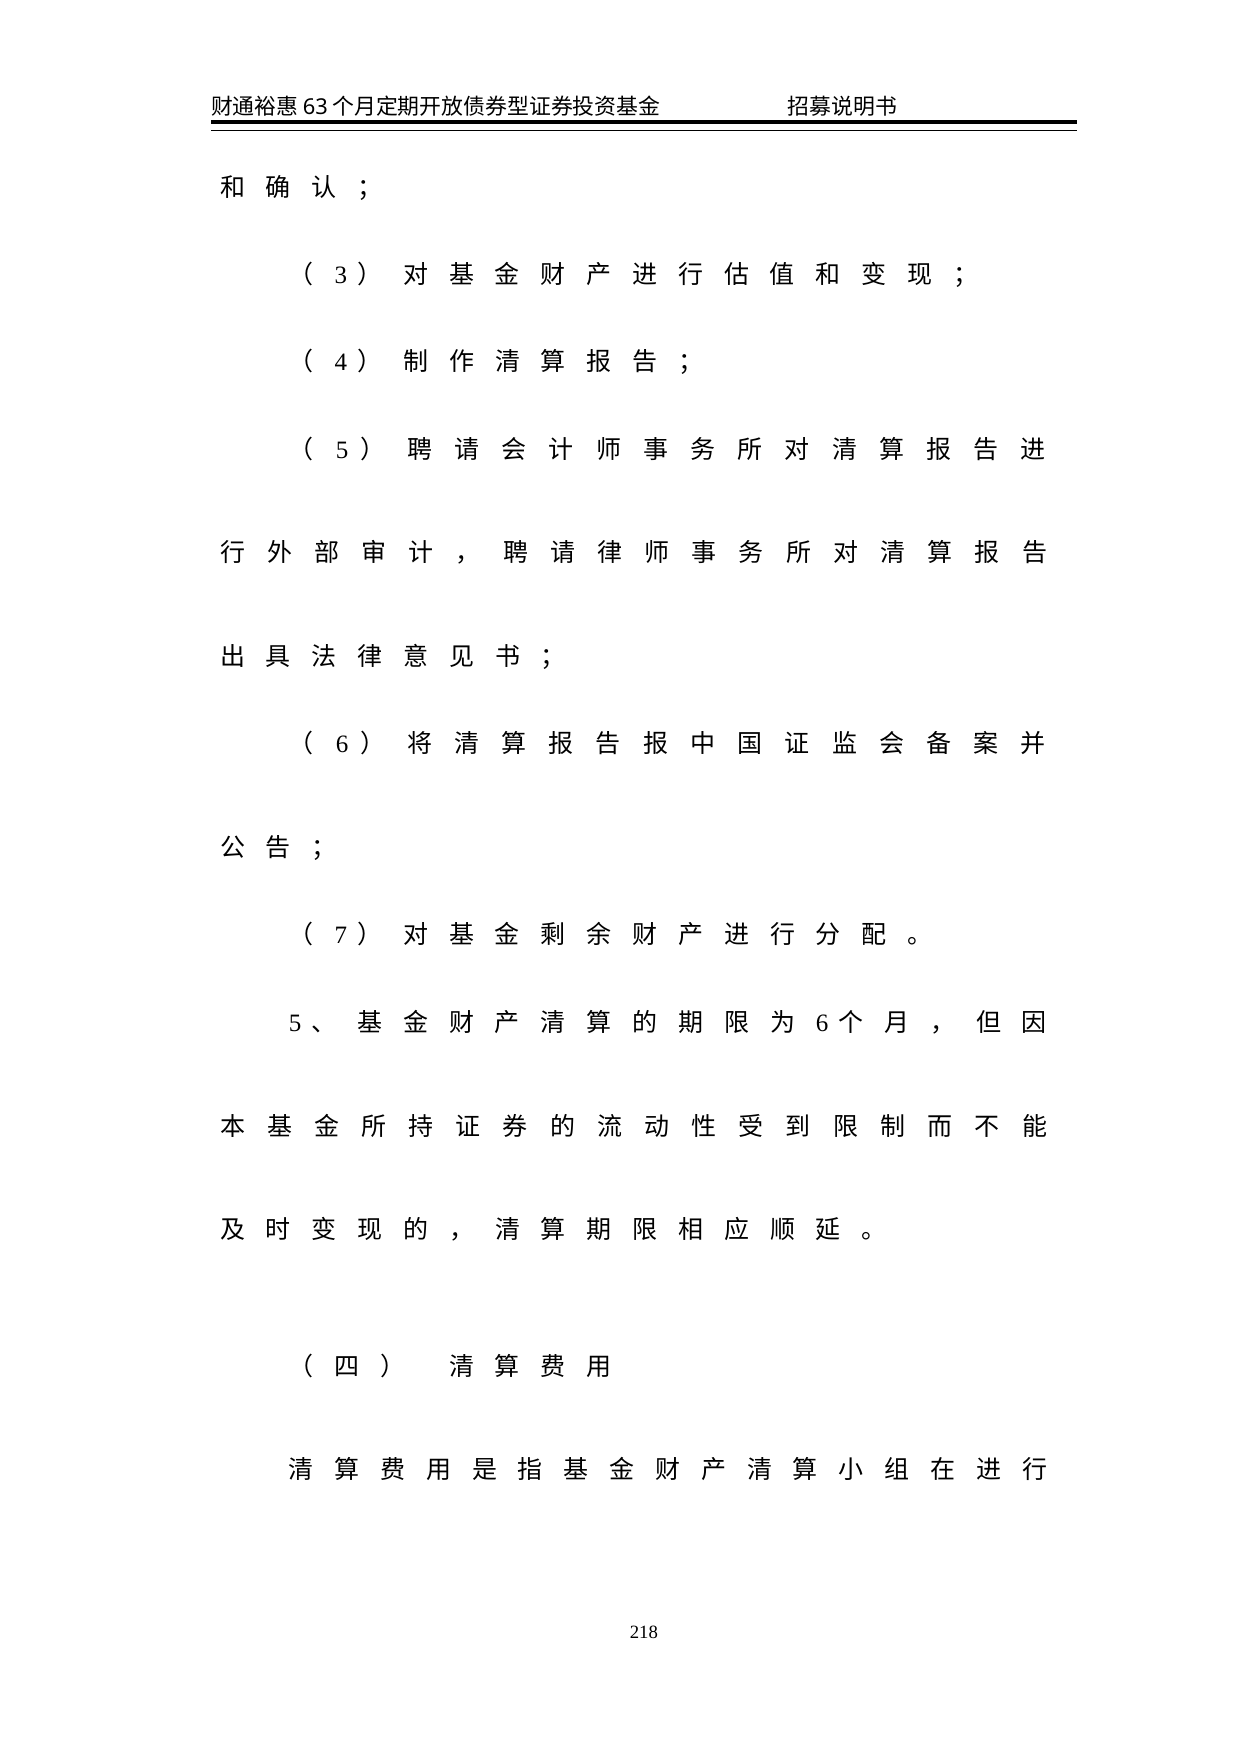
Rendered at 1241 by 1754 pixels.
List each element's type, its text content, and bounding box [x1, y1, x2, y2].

text （3）对基金财产进行估值和变现； [220, 238, 1068, 307]
text （6）将清算报告报中国证监会备案并公告； [220, 707, 1068, 880]
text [220, 151, 1068, 220]
text （4）制作清算报告； [220, 325, 1068, 394]
text （四） 清算费用 [220, 1329, 1068, 1399]
text 5、基金财产清算的期限为6个月，但因本基金所持证券的流动性受到限制而不能及时变现的，清算期限相应顺延。 [220, 986, 1068, 1262]
text （5）聘请会计师事务所对清算报告进行外部审计，聘请律师事务所对清算报告出具法律意见书； [220, 413, 1068, 689]
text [220, 1433, 1068, 1502]
text （7）对基金剩余财产进行分配。 [220, 898, 1068, 968]
